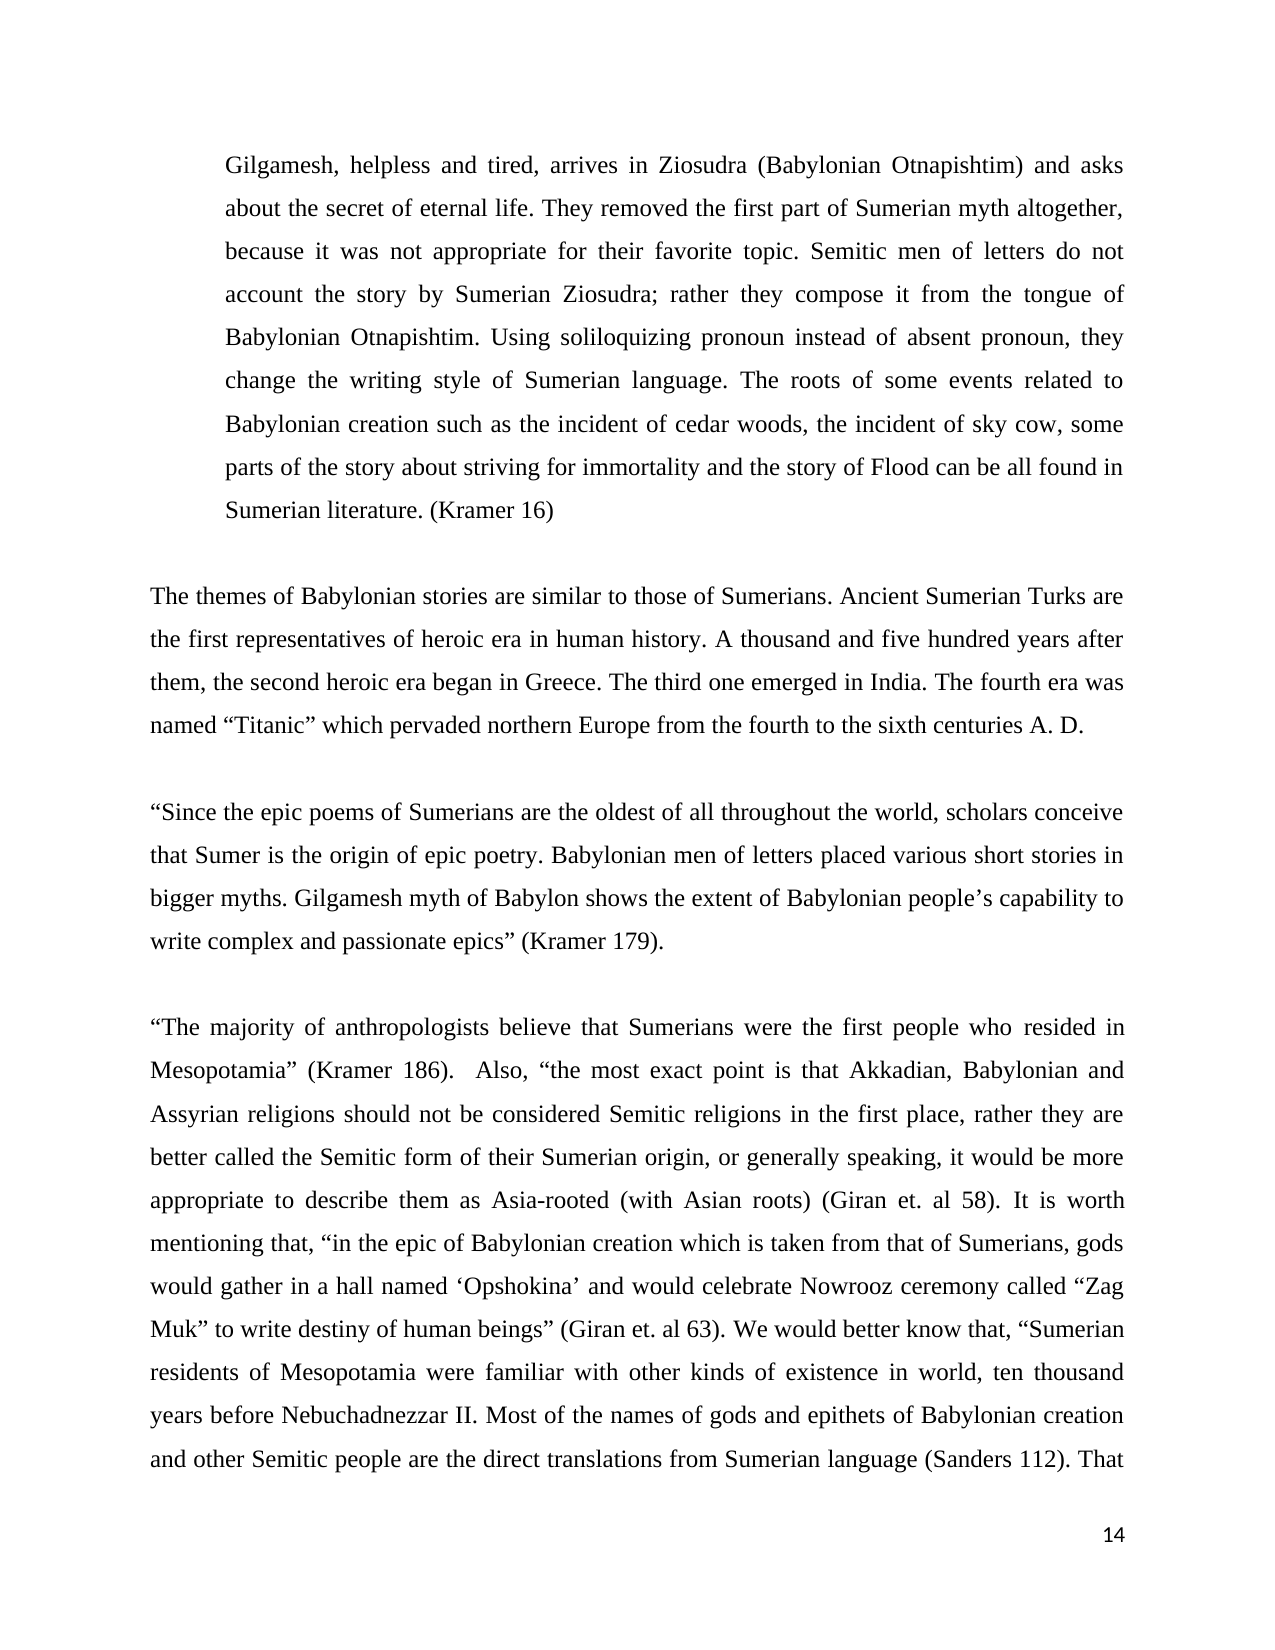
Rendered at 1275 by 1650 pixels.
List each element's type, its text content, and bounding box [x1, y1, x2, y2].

text The themes of Babylonian stories are similar to those of Sumerians. Ancient Sumerian Turks are the first representatives of heroic era in human history. A thousand and five hundred years after them, the second heroic era began in Greece. The third one emerged in India. The fourth era was named “Titanic” which pervaded northern Europe from the fourth to the sixth centuries A. D. [150, 581, 1125, 739]
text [225, 150, 1125, 524]
text “Since the epic poems of Sumerians are the oldest of all throughout the world, scholars conceive that Sumer is the origin of epic poetry. Babylonian men of letters placed various short stories in bigger myths. Gilgamesh myth of Babylon shows the extent of Babylonian people’s capability to write complex and passionate epics” (Kramer 179). [150, 797, 1125, 955]
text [150, 1012, 1125, 1472]
